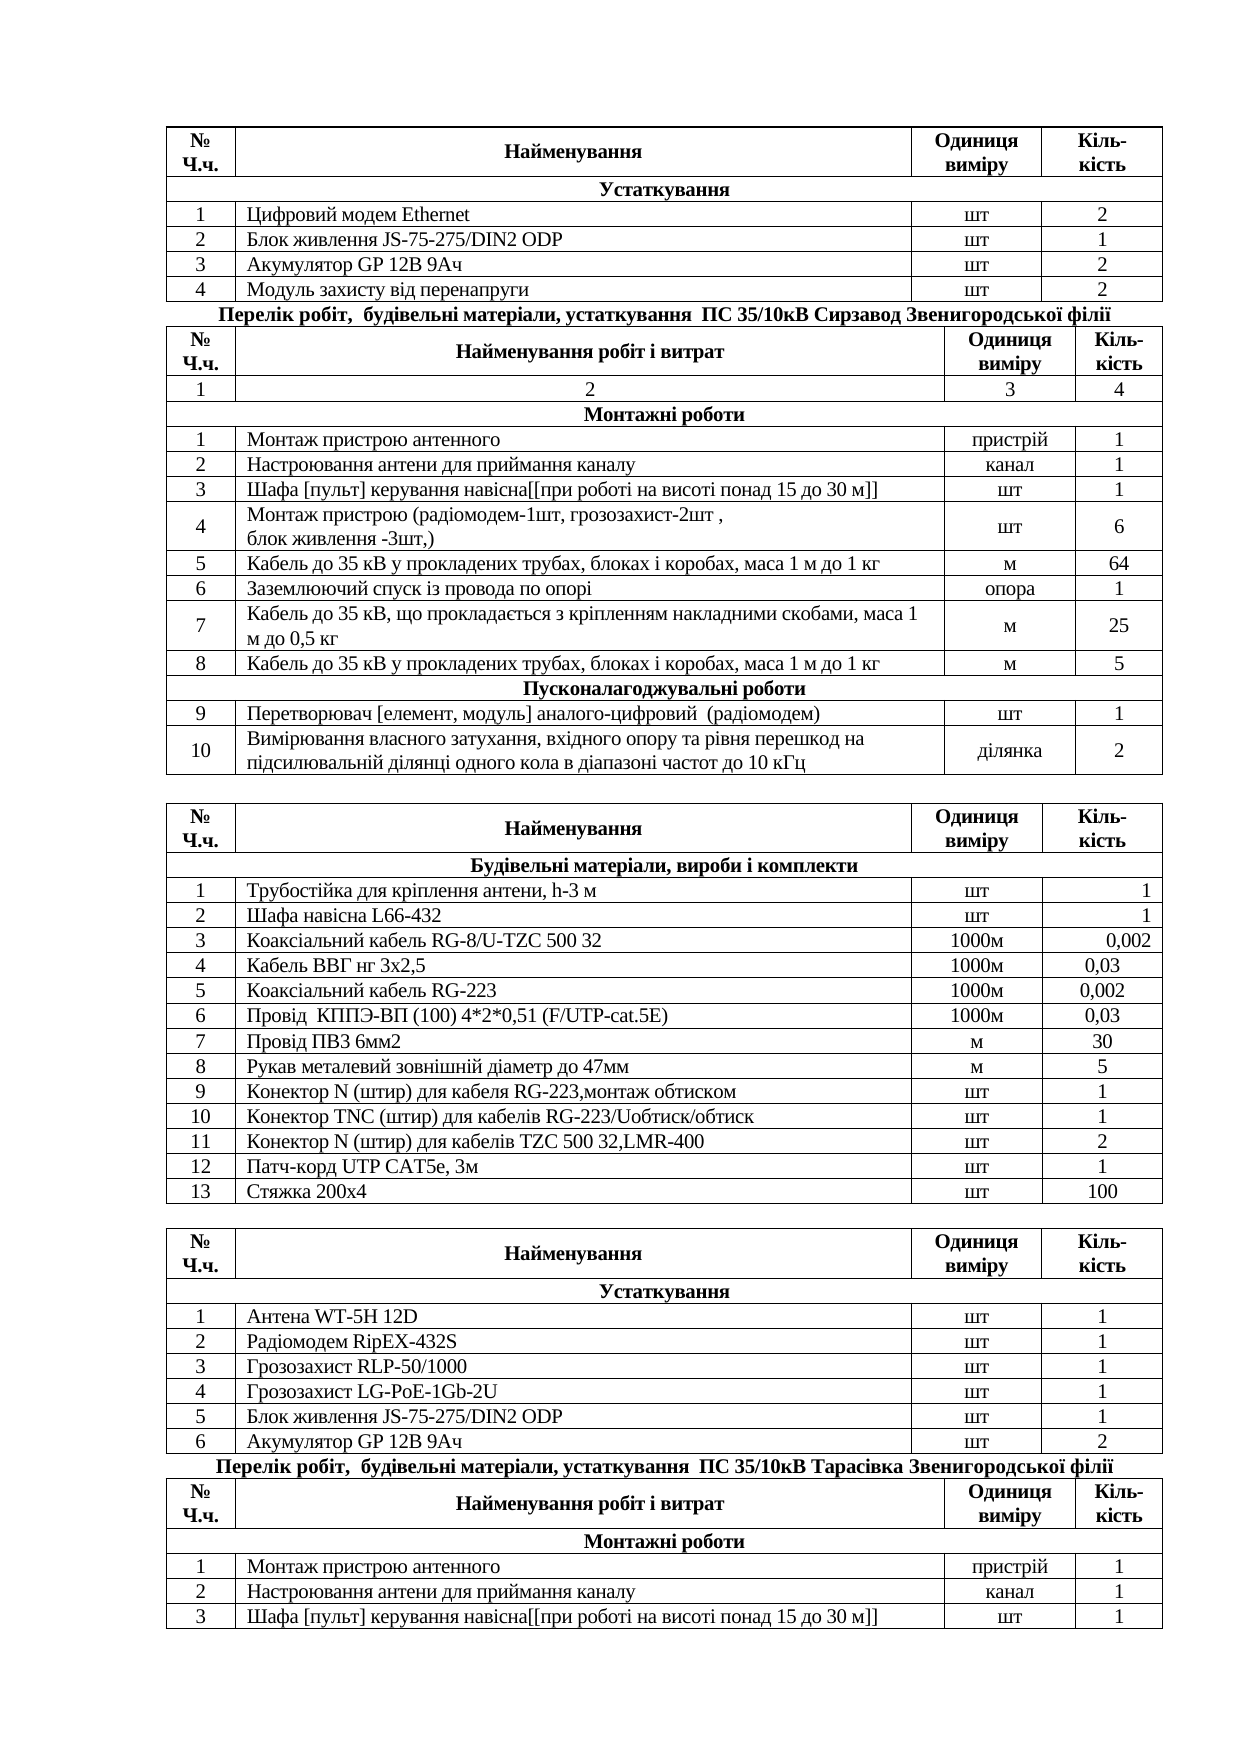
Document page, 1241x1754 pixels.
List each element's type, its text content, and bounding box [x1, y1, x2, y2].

table_cell 2 [1042, 277, 1162, 301]
table_cell 2 [1076, 726, 1162, 774]
table_cell Провiд ПВ3 6мм2 [236, 1029, 911, 1053]
table_cell 1 [1042, 1354, 1162, 1378]
table_cell Кабель до 35 кВ у прокладених трубах, блоках і коробах, маса 1 м до 1 кг [236, 551, 944, 575]
table_cell Шафа [пульт] керування навісна[[при роботi на висотi понад 15 до 30 м]] [236, 1604, 944, 1628]
table_cell 5 [1043, 1054, 1162, 1078]
table_cell 4 [167, 502, 235, 550]
table_cell шт [912, 1304, 1041, 1328]
table_header Найменування [236, 1229, 911, 1277]
table_cell Блок живлення JS-75-275/DIN2 ODP [236, 227, 911, 251]
table_cell 0,03 [1043, 1004, 1162, 1027]
table_cell 1000м [912, 953, 1042, 977]
table_cell 3 [167, 252, 235, 276]
table_cell 1 [1043, 878, 1162, 902]
table_header Кіль- кість [1042, 1229, 1162, 1277]
table_header Найменування робіт і витрат [236, 1479, 944, 1527]
table_cell 6 [167, 1004, 235, 1027]
table_cell 4 [1076, 376, 1162, 401]
table_cell 5 [167, 551, 235, 575]
table_cell 1 [1042, 227, 1162, 251]
table_cell пристрій [945, 427, 1075, 451]
table_header Одиниця виміру [912, 804, 1042, 852]
table_cell Кабель до 35 кВ у прокладених трубах, блоках і коробах, маса 1 м до 1 кг [236, 651, 944, 674]
table_header Кіль- кість [1042, 128, 1162, 176]
table_cell 8 [167, 651, 235, 674]
table_cell 4 [167, 953, 235, 977]
table_header Одиниця виміру [945, 1479, 1075, 1527]
table_cell шт [912, 202, 1041, 226]
table_cell 1 [1042, 1329, 1162, 1353]
table_cell 1 [1076, 701, 1162, 725]
table_cell шт [912, 277, 1041, 301]
table_cell 1 [1076, 1579, 1162, 1603]
table_cell 64 [1076, 551, 1162, 575]
table_cell шт [912, 1404, 1041, 1428]
table_header Найменування [236, 128, 911, 176]
table_cell 1 [1076, 477, 1162, 501]
table_cell Грозозахист LG-PoE-1Gb-2U [236, 1379, 911, 1403]
table_cell Конектор TNC (штир) для кабелів RG-223/Uобтиск/обтиск [236, 1104, 911, 1128]
table_cell 2 [167, 227, 235, 251]
table_cell 5 [167, 1404, 235, 1428]
table_cell шт [912, 903, 1042, 927]
table_cell Конектор N (штир) для кабеля RG-223,монтаж обтиском [236, 1079, 911, 1103]
table_cell 1 [1076, 576, 1162, 600]
table_cell шт [912, 227, 1041, 251]
table_cell 0,002 [1043, 928, 1162, 952]
table_cell Рукав металевий зовнішній діаметр до 47мм [236, 1054, 911, 1078]
table_cell 1000м [912, 978, 1042, 1002]
table_cell Провід КППЭ-ВП (100) 4*2*0,51 (F/UTP-cat.5E) [236, 1004, 911, 1027]
table_cell Конектор N (штир) для кабелів TZC 500 32,LMR-400 [236, 1129, 911, 1153]
table_cell шт [912, 1129, 1042, 1153]
table_cell шт [912, 1179, 1042, 1203]
table_cell 1 [167, 878, 235, 902]
table_cell Монтаж пристрою (радіомодем-1шт, грозозахист-2шт , блок живлення -3шт,) [236, 502, 944, 550]
table_cell Заземлюючий спуск iз провода по опорi [236, 576, 944, 600]
table_cell 1 [1042, 1404, 1162, 1428]
table_cell Коаксіальний кабель RG-8/U-TZC 500 32 [236, 928, 911, 952]
table_cell 6 [167, 1429, 235, 1453]
table_cell Настроювання антени для приймання каналу [236, 452, 944, 476]
table_cell Устаткування [167, 1279, 1162, 1303]
table_cell 2 [167, 1579, 235, 1603]
table_header Найменування [236, 804, 911, 852]
table_cell 30 [1043, 1029, 1162, 1053]
table_cell 7 [167, 601, 235, 649]
table_cell шт [912, 1429, 1041, 1453]
table_cell 4 [167, 277, 235, 301]
table_cell 5 [1076, 651, 1162, 674]
table_cell 3 [167, 1604, 235, 1628]
table_cell шт [945, 502, 1075, 550]
table_header Одиниця виміру [912, 128, 1041, 176]
table_cell Трубостійка для кріплення антени, h-3 м [236, 878, 911, 902]
table_cell Радіомодем RipEX-432S [236, 1329, 911, 1353]
table_cell 1000м [912, 928, 1042, 952]
table_cell Антена WT-5H 12D [236, 1304, 911, 1328]
table_cell 2 [1043, 1129, 1162, 1153]
table_cell Монтажні роботи [167, 1529, 1162, 1553]
table_cell 4 [167, 1379, 235, 1403]
table_cell 3 [167, 928, 235, 952]
table_cell 0,03 [1043, 953, 1162, 977]
table_cell 1 [1076, 427, 1162, 451]
table_cell Монтажні роботи [167, 402, 1162, 426]
table_cell м [912, 1029, 1042, 1053]
table_cell м [912, 1054, 1042, 1078]
table_cell 2 [167, 903, 235, 927]
table_cell 1000м [912, 1004, 1042, 1027]
table_cell Устаткування [167, 177, 1162, 201]
table_cell 2 [236, 376, 944, 401]
text Перелік робіт, будівельні матеріали, устаткування ПС 35/10кВ Сирзавод Звенигородської філії [177, 302, 1152, 326]
table_cell шт [912, 1079, 1042, 1103]
table_header Кіль- кість [1043, 804, 1162, 852]
table_cell м [945, 551, 1075, 575]
table_cell Кабель до 35 кВ, що прокладається з кріпленням накладними скобами, маса 1 м до 0,5 кг [236, 601, 944, 649]
table_cell шт [912, 878, 1042, 902]
table_cell 100 [1043, 1179, 1162, 1203]
table_cell шт [912, 1354, 1041, 1378]
table_cell 1 [167, 1554, 235, 1578]
table_cell 11 [167, 1129, 235, 1153]
table_cell 3 [167, 1354, 235, 1378]
table_header Найменування робіт і витрат [236, 327, 944, 375]
table_cell 1 [167, 202, 235, 226]
table_cell шт [912, 1154, 1042, 1178]
table_cell 7 [167, 1029, 235, 1053]
table_cell пристрій [945, 1554, 1075, 1578]
table_cell ділянка [945, 726, 1075, 774]
table_cell Вимірювання власного затухання, вхідного опору та рівня перешкод на підсилювальній ділянці одного кола в діапазоні частот до 10 кГц [236, 726, 944, 774]
table_header № Ч.ч. [167, 327, 235, 375]
table_cell 3 [945, 376, 1075, 401]
table_cell 1 [1043, 1104, 1162, 1128]
table_header № Ч.ч. [167, 128, 235, 176]
table_cell Акумулятор GP 12В 9Ач [236, 1429, 911, 1453]
table_cell 10 [167, 726, 235, 774]
table_cell 2 [1042, 1429, 1162, 1453]
table_cell Шафа [пульт] керування навісна[[при роботi на висотi понад 15 до 30 м]] [236, 477, 944, 501]
table_cell 6 [1076, 502, 1162, 550]
table_cell канал [945, 1579, 1075, 1603]
table_cell 2 [167, 1329, 235, 1353]
table_header № Ч.ч. [167, 804, 235, 852]
table_cell Грозозахист RLP-50/1000 [236, 1354, 911, 1378]
table_header Кіль- кість [1076, 1479, 1162, 1527]
table_cell 2 [1042, 202, 1162, 226]
table_cell Пусконалагоджувальні роботи [167, 676, 1162, 700]
table_cell шт [945, 701, 1075, 725]
table_cell 12 [167, 1154, 235, 1178]
table_cell Монтаж пристрою антенного [236, 427, 944, 451]
table_cell Настроювання антени для приймання каналу [236, 1579, 944, 1603]
table_cell м [945, 601, 1075, 649]
table_cell 2 [1042, 252, 1162, 276]
table_cell 9 [167, 1079, 235, 1103]
table_cell 1 [167, 1304, 235, 1328]
table_cell Патч-корд UTP CAT5e, 3м [236, 1154, 911, 1178]
table_cell 1 [1043, 1154, 1162, 1178]
table_cell 25 [1076, 601, 1162, 649]
table_cell 1 [1076, 1554, 1162, 1578]
table_cell Кабель ВВГ нг 3х2,5 [236, 953, 911, 977]
table_cell Блок живлення JS-75-275/DIN2 ODP [236, 1404, 911, 1428]
table_cell 1 [1043, 903, 1162, 927]
table_cell шт [912, 1379, 1041, 1403]
table_cell 9 [167, 701, 235, 725]
table_cell шт [912, 1104, 1042, 1128]
table_cell 8 [167, 1054, 235, 1078]
table_cell 13 [167, 1179, 235, 1203]
table_cell 1 [167, 427, 235, 451]
table_cell Коаксіальний кабель RG-223 [236, 978, 911, 1002]
table_cell 5 [167, 978, 235, 1002]
table_cell 1 [1076, 1604, 1162, 1628]
table_cell Модуль захисту від перенапруги [236, 277, 911, 301]
table_cell 1 [1043, 1079, 1162, 1103]
table_cell 10 [167, 1104, 235, 1128]
table_cell шт [945, 477, 1075, 501]
table_cell шт [912, 252, 1041, 276]
table_cell 0,002 [1043, 978, 1162, 1002]
table_cell 1 [167, 376, 235, 401]
table_cell Стяжка 200х4 [236, 1179, 911, 1203]
table_cell опора [945, 576, 1075, 600]
table_cell Цифровий модем Ethernet [236, 202, 911, 226]
table_cell 6 [167, 576, 235, 600]
table_cell 3 [167, 477, 235, 501]
table_header № Ч.ч. [167, 1229, 235, 1277]
table_cell 2 [167, 452, 235, 476]
table_cell 1 [1042, 1304, 1162, 1328]
table_cell канал [945, 452, 1075, 476]
table_cell Монтаж пристрою антенного [236, 1554, 944, 1578]
table_cell Акумулятор GP 12В 9Ач [236, 252, 911, 276]
table_cell м [945, 651, 1075, 674]
table_header Одиниця виміру [912, 1229, 1041, 1277]
text Перелік робіт, будівельні матеріали, устаткування ПС 35/10кВ Тарасівка Звенигородської філії [177, 1454, 1152, 1478]
table_cell Будівельні матеріали, вироби і комплекти [167, 853, 1162, 877]
table_header Кіль- кість [1076, 327, 1162, 375]
table_header № Ч.ч. [167, 1479, 235, 1527]
table_cell 1 [1042, 1379, 1162, 1403]
table_cell Перетворювач [елемент, модуль] аналого-цифровий (радіомодем) [236, 701, 944, 725]
table_cell шт [912, 1329, 1041, 1353]
table_cell шт [945, 1604, 1075, 1628]
table_cell Шафа навісна L66-432 [236, 903, 911, 927]
table_header Одиниця виміру [945, 327, 1075, 375]
table_cell 1 [1076, 452, 1162, 476]
